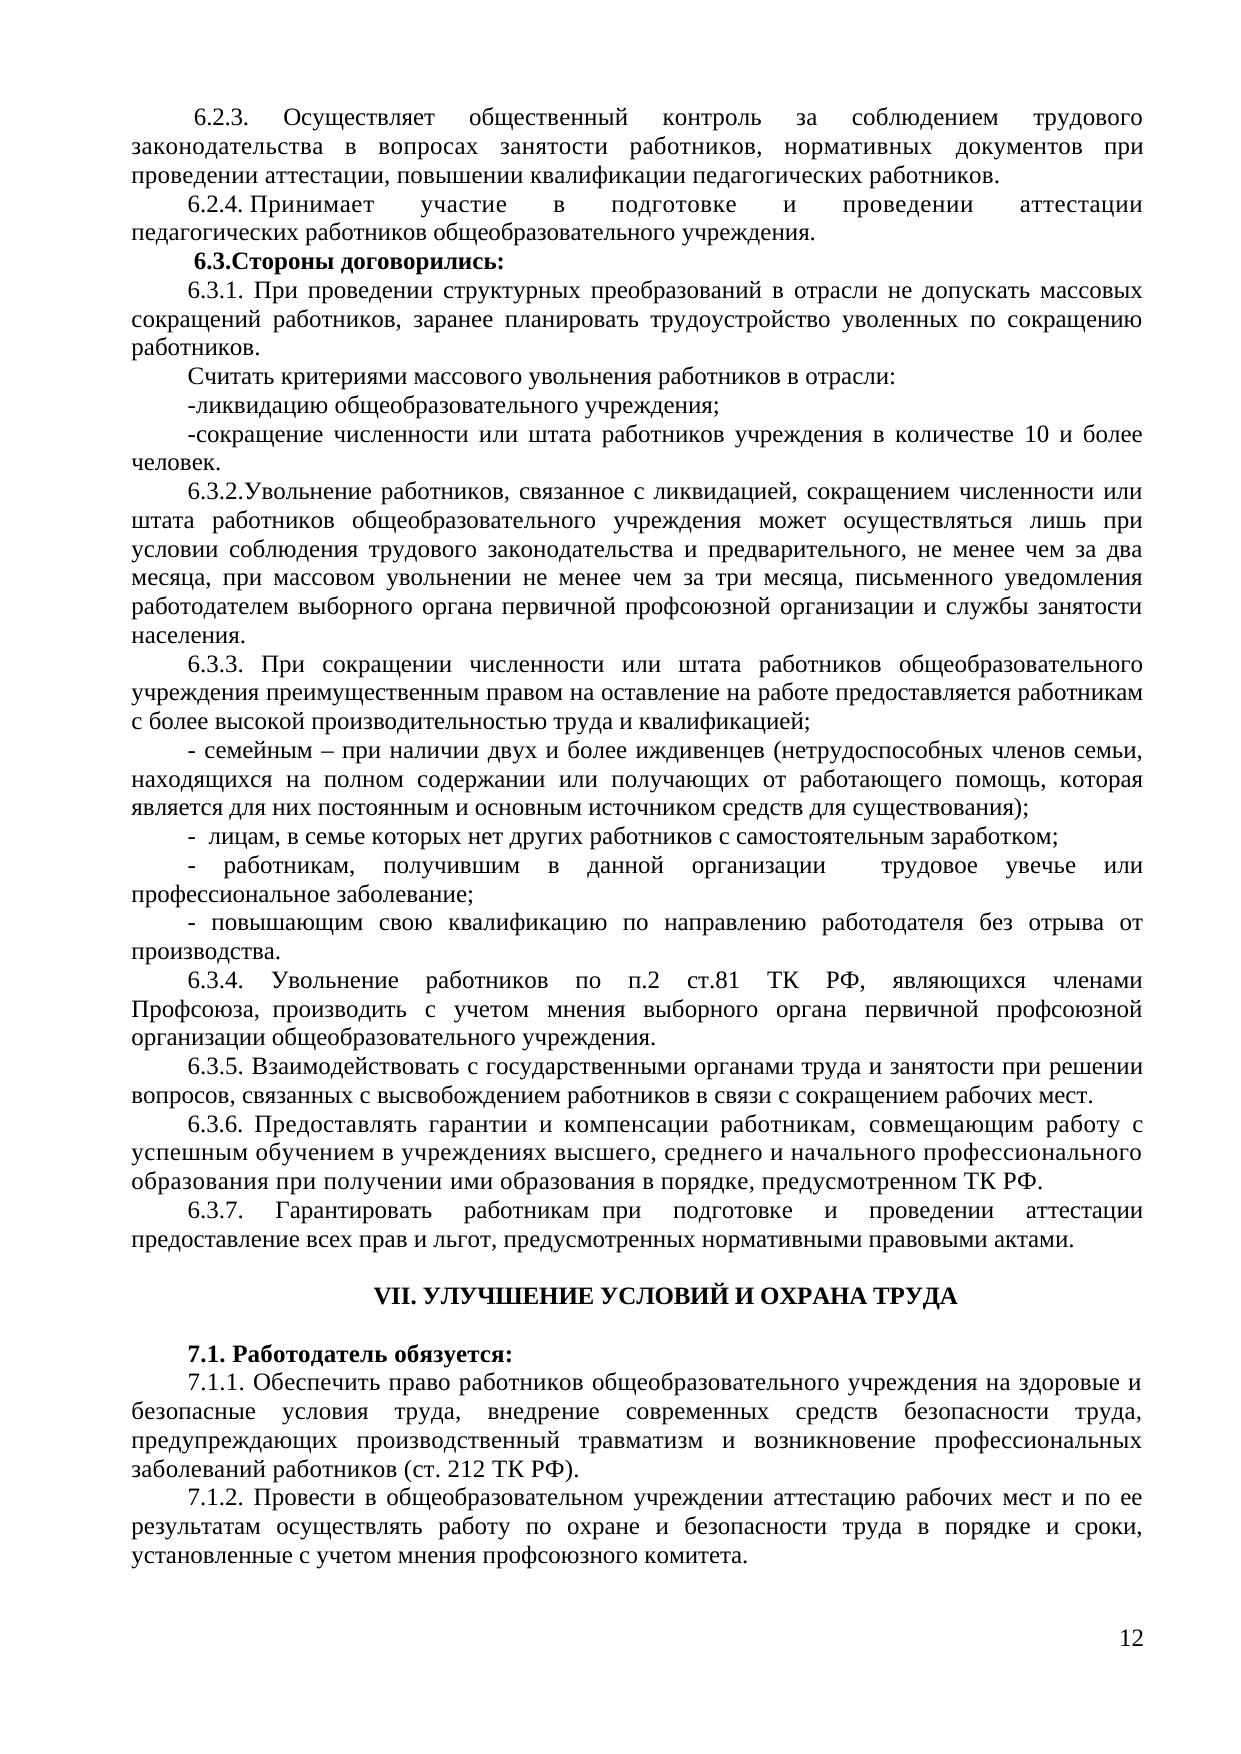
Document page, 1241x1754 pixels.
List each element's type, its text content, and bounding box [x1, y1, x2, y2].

text 6.3.1. При проведении структурных преобразований в отрасли не допускать массовых сокращений работников, заранее планировать трудоустройство уволенных по сокращению работников. [131, 275, 1144, 361]
text Считать критериями массового увольнения работников в отрасли: [131, 361, 1144, 390]
text 6.3.Стороны договорились: [131, 246, 1144, 275]
text - семейным – при наличии двух и более иждивенцев (нетрудоспособных членов семьи, находящихся на полном содержании или получающих от работающего помощь, которая является для них постоянным и основным источником средств для существования); [131, 735, 1144, 821]
text 6.2.4. Принимает участие в подготовке и проведении аттестации педагогических работников общеобразовательного учреждения. [131, 189, 1144, 246]
text - лицам, в семье которых нет других работников с самостоятельным заработком; [131, 821, 1144, 850]
text - повышающим свою квалификацию по направлению работодателя без отрыва от производства. [131, 907, 1144, 965]
text 6.3.7. Гарантировать работникам при подготовке и проведении аттестации предоставление всех прав и льгот, предусмотренных нормативными правовыми актами. [131, 1195, 1144, 1252]
text VII. УЛУЧШЕНИЕ УСЛОВИЙ И ОХРАНА ТРУДА [131, 1281, 1144, 1310]
text 7.1.2. Провести в общеобразовательном учреждении аттестацию рабочих мест и по ее результатам осуществлять работу по охране и безопасности труда в порядке и сроки, установленные с учетом мнения профсоюзного комитета. [131, 1482, 1144, 1569]
text 6.3.6. Предоставлять гарантии и компенсации работникам, совмещающим работу с успешным обучением в учреждениях высшего, среднего и начального профессионального образования при получении ими образования в порядке, предусмотренном ТК РФ. [131, 1109, 1144, 1195]
text 7.1.1. Обеспечить право работников общеобразовательного учреждения на здоровые и безопасные условия труда, внедрение современных средств безопасности труда, предупреждающих производственный травматизм и возникновение профессиональных заболеваний работников (ст. 212 ТК РФ). [131, 1367, 1144, 1482]
text 6.3.2.Увольнение работников, связанное с ликвидацией, сокращением численности или штата работников общеобразовательного учреждения может осуществляться лишь при условии соблюдения трудового законодательства и предварительного, не менее чем за два месяца, при массовом увольнении не менее чем за три месяца, письменного уведомления работодателем выборного органа первичной профсоюзной организации и службы занятости населения. [131, 476, 1144, 649]
text -сокращение численности или штата работников учреждения в количестве 10 и более человек. [131, 419, 1144, 476]
text - работникам, получившим в данной организации трудовое увечье или профессиональное заболевание; [131, 850, 1144, 907]
text 6.3.5. Взаимодействовать с государственными органами труда и занятости при решении вопросов, связанных с высвобождением работников в связи с сокращением рабочих мест. [131, 1051, 1144, 1109]
text 6.3.4. Увольнение работников по п.2 ст.81 ТК РФ, являющихся членами Профсоюза, производить с учетом мнения выборного органа первичной профсоюзной организации общеобразовательного учреждения. [131, 965, 1144, 1051]
text 6.2.3. Осуществляет общественный контроль за соблюдением трудового законодательства в вопросах занятости работников, нормативных документов при проведении аттестации, повышении квалификации педагогических работников. [131, 102, 1144, 189]
text 6.3.3. При сокращении численности или штата работников общеобразовательного учреждения преимущественным правом на оставление на работе предоставляется работникам с более высокой производительностью труда и квалификацией; [131, 649, 1144, 735]
text -ликвидацию общеобразовательного учреждения; [131, 390, 1144, 419]
text 7.1. Работодатель обязуется: [131, 1339, 1144, 1367]
